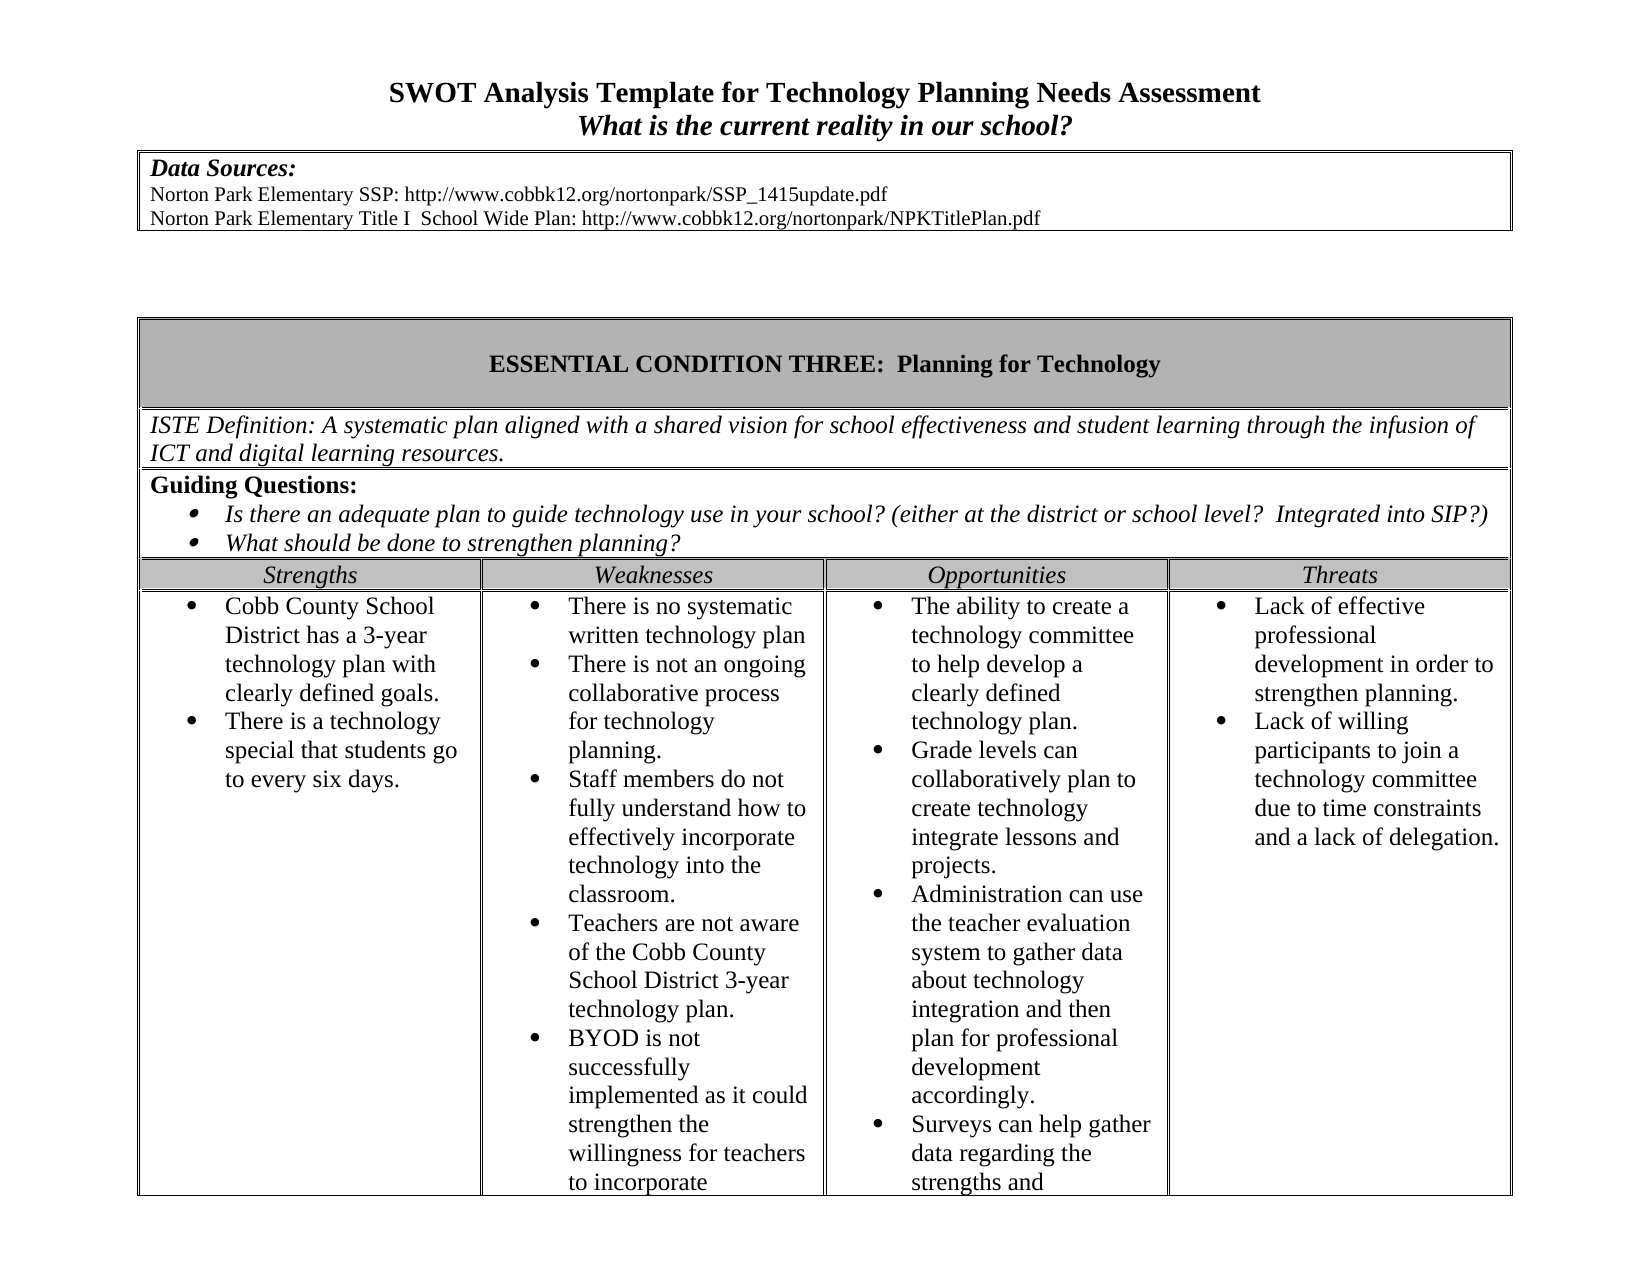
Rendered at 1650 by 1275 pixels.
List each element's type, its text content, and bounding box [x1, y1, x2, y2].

table_cell Guiding Questions: Is there an adequate plan to guide technology use in your school? (either at the district or school level? Integrated into SIP?) What should be done to strengthen planning? [139, 467, 1511, 557]
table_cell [827, 592, 1167, 1195]
table_cell Weaknesses [483, 560, 823, 588]
table_header ESSENTIAL CONDITION THREE: Planning for Technology [140, 320, 1510, 407]
table_cell Opportunities [827, 560, 1167, 588]
table_cell Data Sources: Norton Park Elementary SSP: http://www.cobbk12.org/nortonpark/SSP_1415update.pdf Norton Park Elementary Title I School Wide Plan: http://www.cobbk12.org/nortonpark/NPKTitlePlan.pdf [140, 153, 1510, 230]
table_cell ISTE Definition: A systematic plan aligned with a shared vision for school effectiveness and student learning through the infusion of ICT and digital learning resources. [140, 407, 1510, 467]
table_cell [483, 592, 823, 1195]
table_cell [140, 589, 480, 1195]
table_cell Threats [1170, 557, 1510, 588]
table_cell Strengths [140, 557, 480, 588]
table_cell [1170, 589, 1510, 1195]
